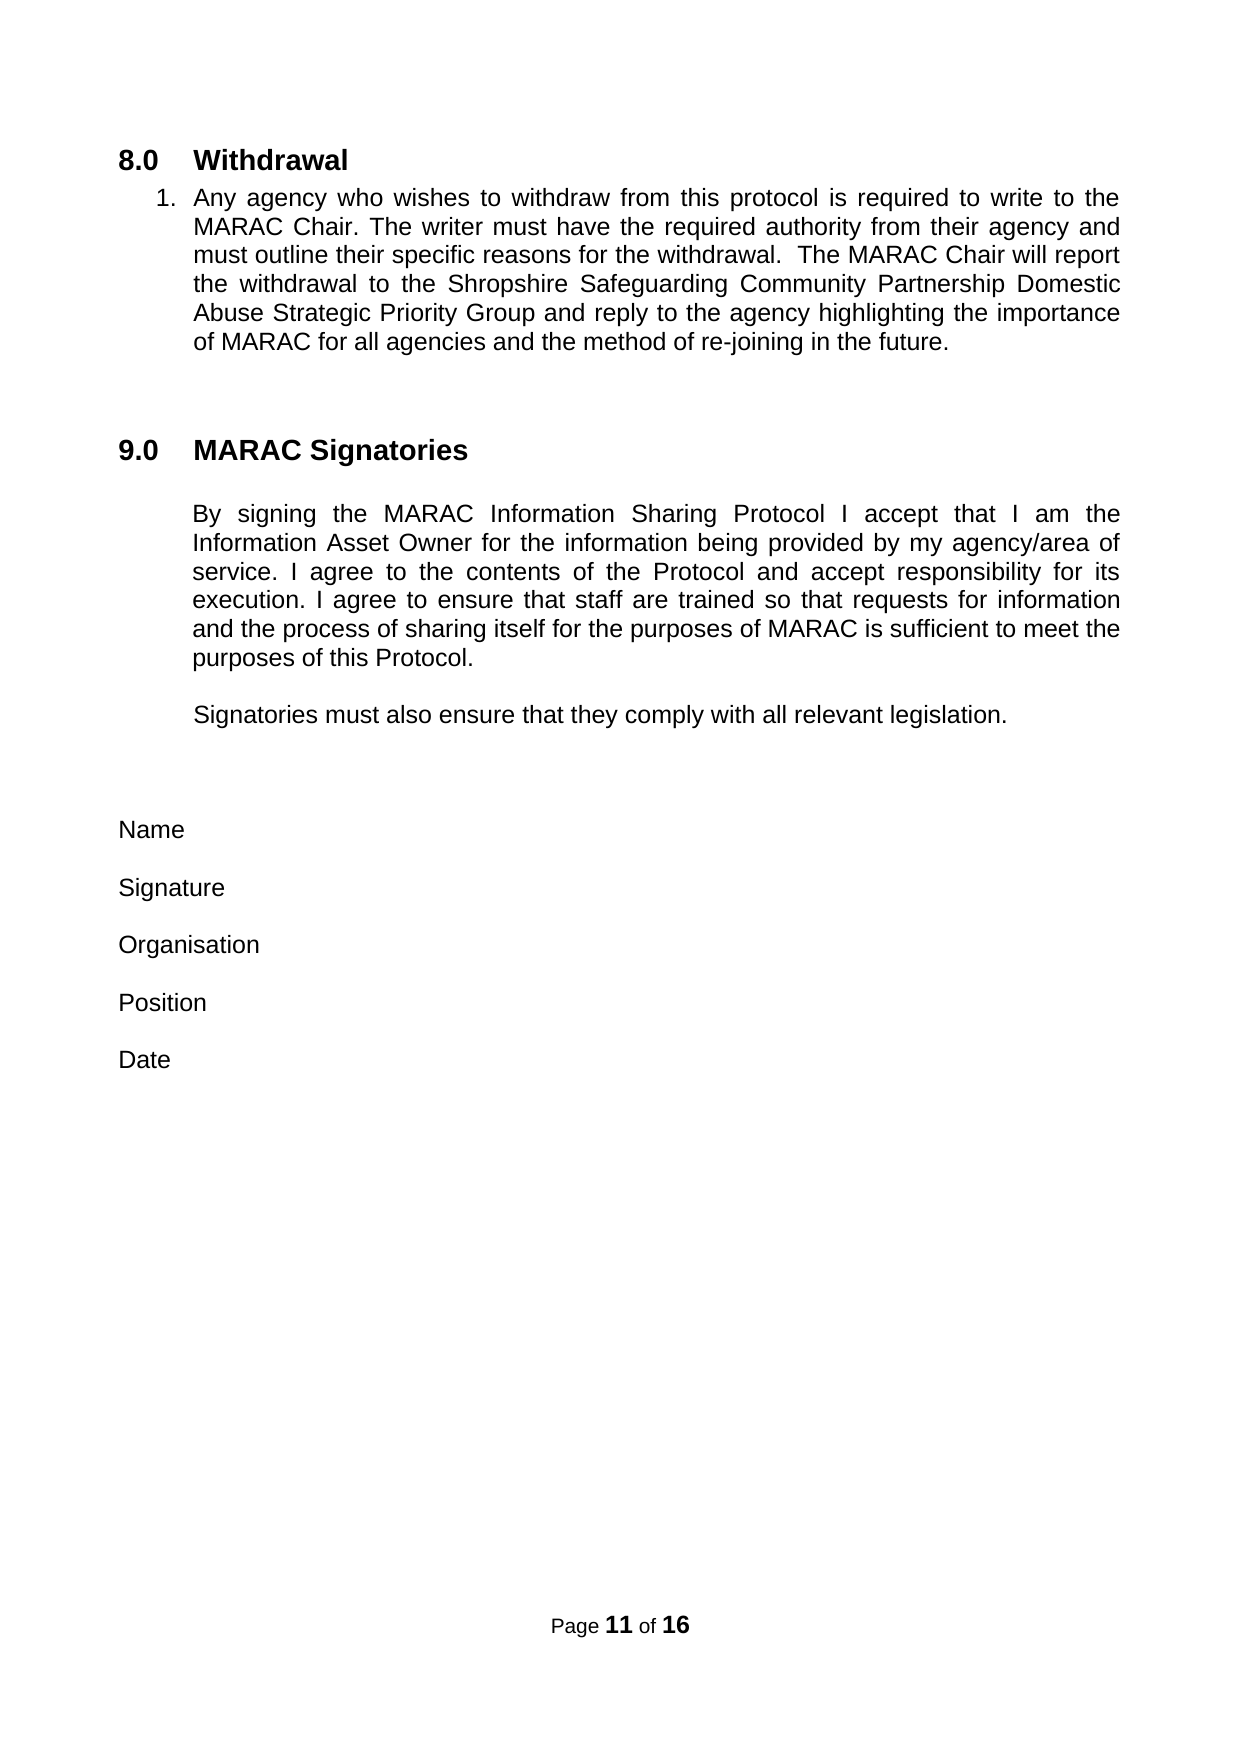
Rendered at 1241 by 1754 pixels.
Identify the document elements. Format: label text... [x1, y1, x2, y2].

subtitle 8.0 Withdrawal [118, 143, 1122, 177]
subtitle 9.0 MARAC Signatories [118, 433, 1122, 467]
text Organisation [118, 931, 1122, 959]
text By signing the MARAC Information Sharing Protocol I accept that I am the Information Asset Owner for the information being provided by my agency/area of service. I agree to the contents of the Protocol and accept responsibility for its execution. I agree to ensure that staff are trained so that requests for information and the process of sharing itself for the purposes of MARAC is sufficient to meet the purposes of this Protocol. [103, 499, 1122, 672]
text Name [118, 816, 1122, 844]
text Date [118, 1046, 1122, 1074]
list Any agency who wishes to withdraw from this protocol is required to write to the MARAC Chair. The writer must have the required authority from their agency and must outline their specific reasons for the withdrawal. The MARAC Chair will report the withdrawal to the Shropshire Safeguarding Community Partnership Domestic Abuse Strategic Priority Group and reply to the agency highlighting the importance of MARAC for all agencies and the method of re-joining in the future. [156, 183, 1122, 355]
text Position [118, 988, 1122, 1017]
text Signature [118, 873, 1122, 902]
text Signatories must also ensure that they comply with all relevant legislation. [118, 701, 1122, 729]
